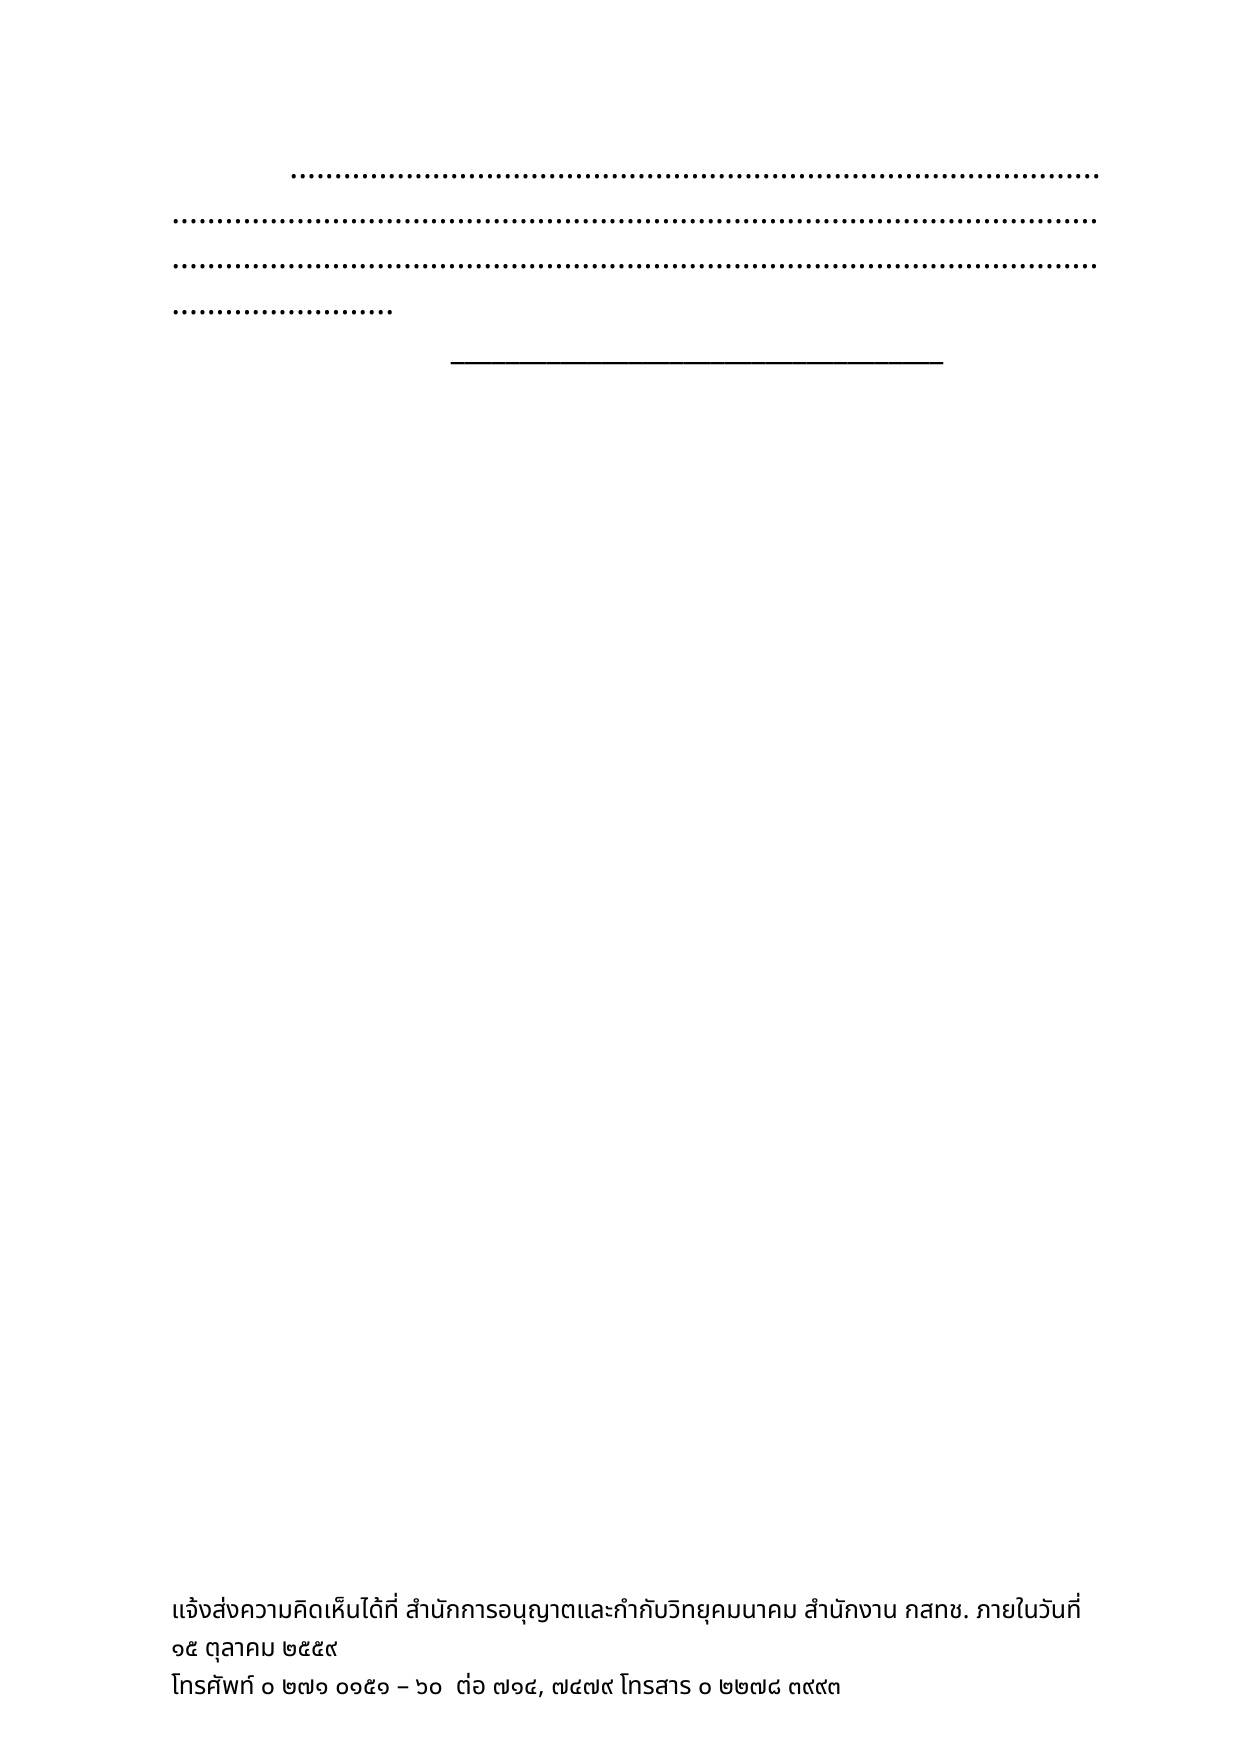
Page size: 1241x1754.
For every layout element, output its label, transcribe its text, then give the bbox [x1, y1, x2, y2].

text ____________________________________ [289, 324, 1105, 369]
text .................................................................................................................................................................................................................................................................................................................................... [171, 142, 1105, 324]
